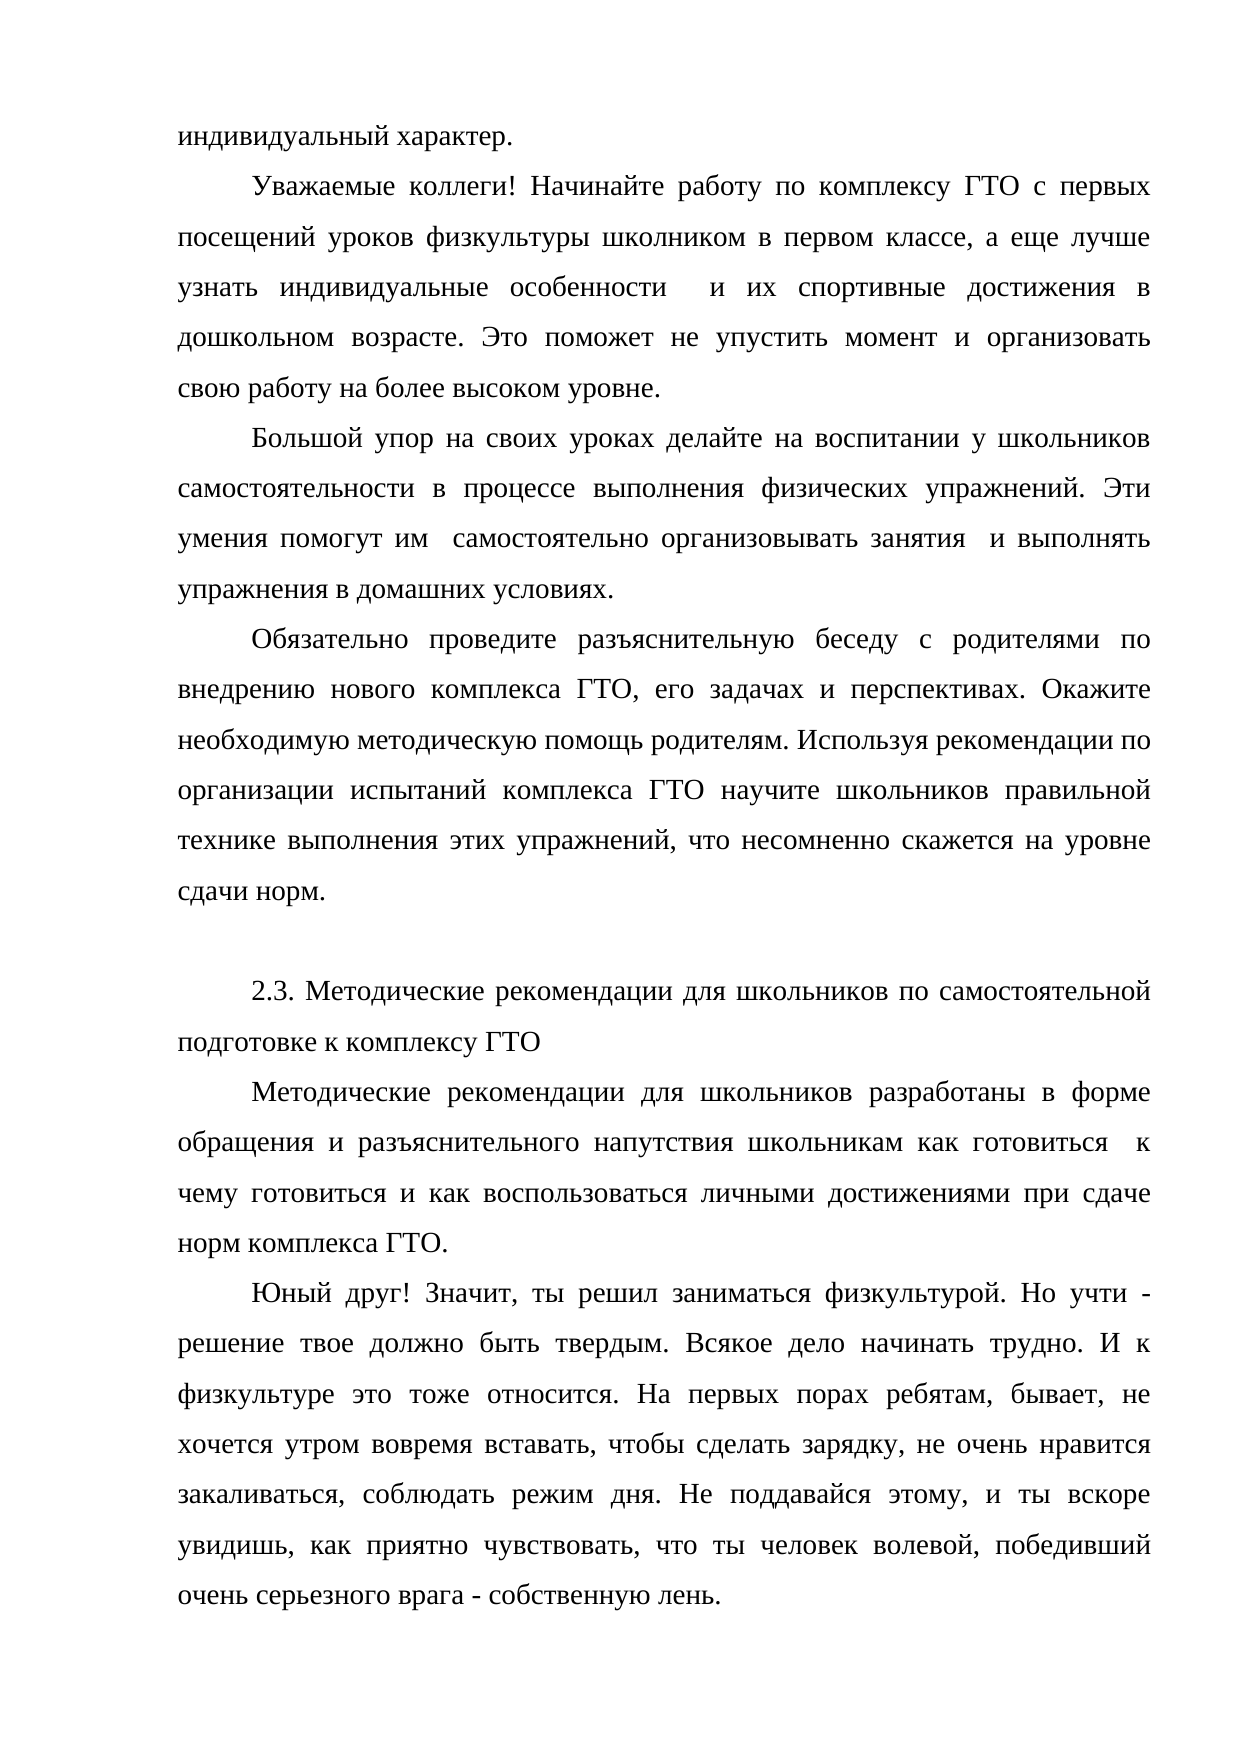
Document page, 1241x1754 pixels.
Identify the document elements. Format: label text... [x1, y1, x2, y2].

text Обязательно проведите разъяснительную беседу с родителями по внедрению нового комплекса ГТО, его задачах и перспективах. Окажите необходимую методическую помощь родителям. Используя рекомендации по организации испытаний комплекса ГТО научите школьников правильной технике выполнения этих упражнений, что несомненно скажется на уровне сдачи норм. [177, 621, 1152, 906]
text Методические рекомендации для школьников разработаны в форме обращения и разъяснительного напутствия школьникам как готовиться к чему готовиться и как воспользоваться личными достижениями при сдаче норм комплекса ГТО. [177, 1074, 1152, 1258]
text Большой упор на своих уроках делайте на воспитании у школьников самостоятельности в процессе выполнения физических упражнений. Эти умения помогут им самостоятельно организовывать занятия и выполнять упражнения в домашних условиях. [177, 420, 1152, 604]
text Юный друг! Значит, ты решил заниматься физкультурой. Но учти - решение твое должно быть твердым. Всякое дело начинать трудно. И к физкультуре это тоже относится. На первых порах ребятам, бывает, не хочется утром вовремя вставать, чтобы сделать зарядку, не очень нравится закаливаться, соблюдать режим дня. Не поддавайся этому, и ты вскоре увидишь, как приятно чувствовать, что ты человек волевой, победивший очень серьезного врага - собственную лень. [177, 1275, 1152, 1611]
text Уважаемые коллеги! Начинайте работу по комплексу ГТО с первых посещений уроков физкультуры школником в первом классе, а еще лучше узнать индивидуальные особенности и их спортивные достижения в дошкольном возрасте. Это поможет не упустить момент и организовать свою работу на более высоком уровне. [177, 168, 1152, 403]
text 2.3. Методические рекомендации для школьников по самостоятельной подготовке к комплексу ГТО [177, 973, 1152, 1057]
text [177, 118, 1152, 152]
